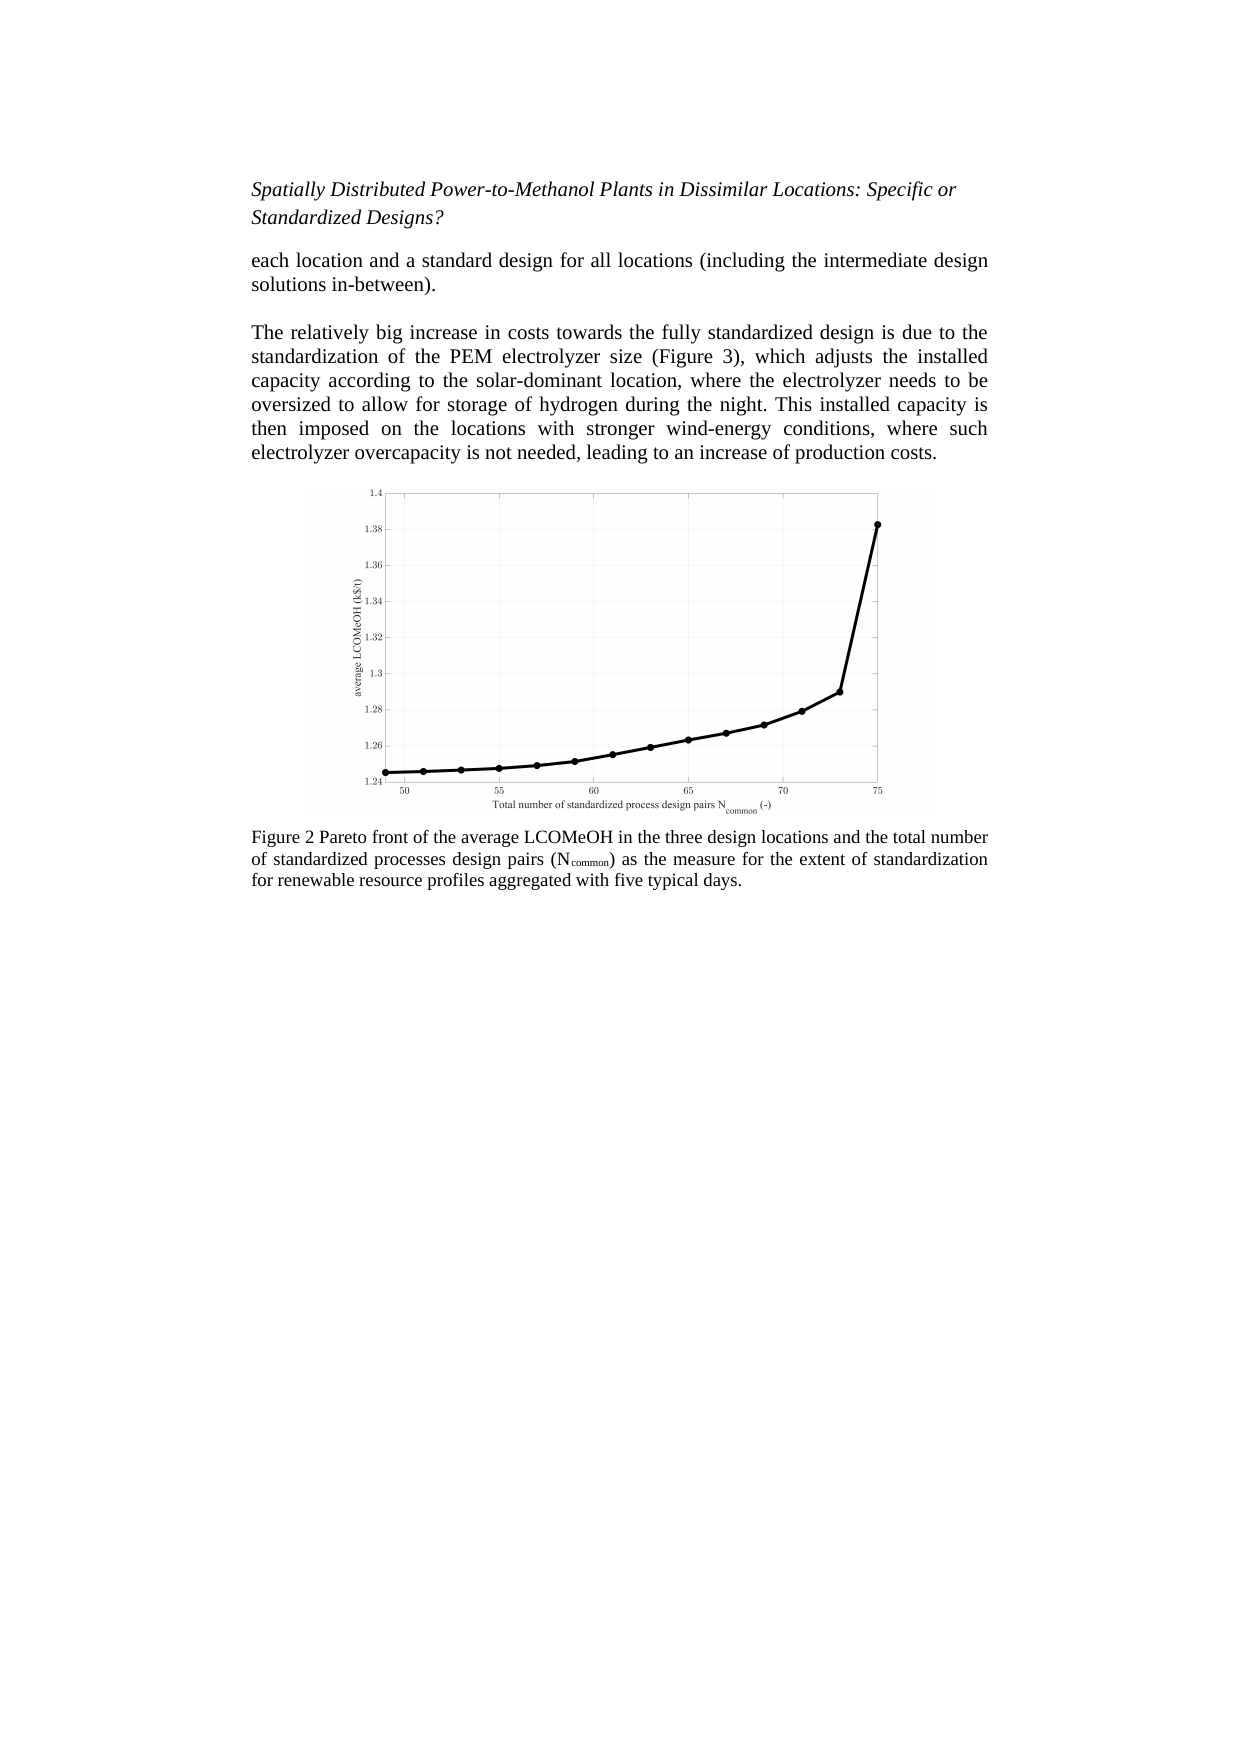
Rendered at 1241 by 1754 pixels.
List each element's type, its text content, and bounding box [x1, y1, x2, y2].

picture [303, 488, 937, 816]
text Figure 2 Pareto front of the average LCOMeOH in the three design locations and the total number of standardized processes design pairs (Ncommon) as the measure for the extent of standardization for renewable resource profiles aggregated with five typical days. [251, 826, 989, 891]
text The relatively big increase in costs towards the fully standardized design is due to the standardization of the PEM electrolyzer size (Figure 3), which adjusts the installed capacity according to the solar-dominant location, where the electrolyzer needs to be oversized to allow for storage of hydrogen during the night. This installed capacity is then imposed on the locations with stronger wind-energy conditions, where such electrolyzer overcapacity is not needed, leading to an increase of production costs. [251, 320, 989, 464]
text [251, 248, 989, 296]
